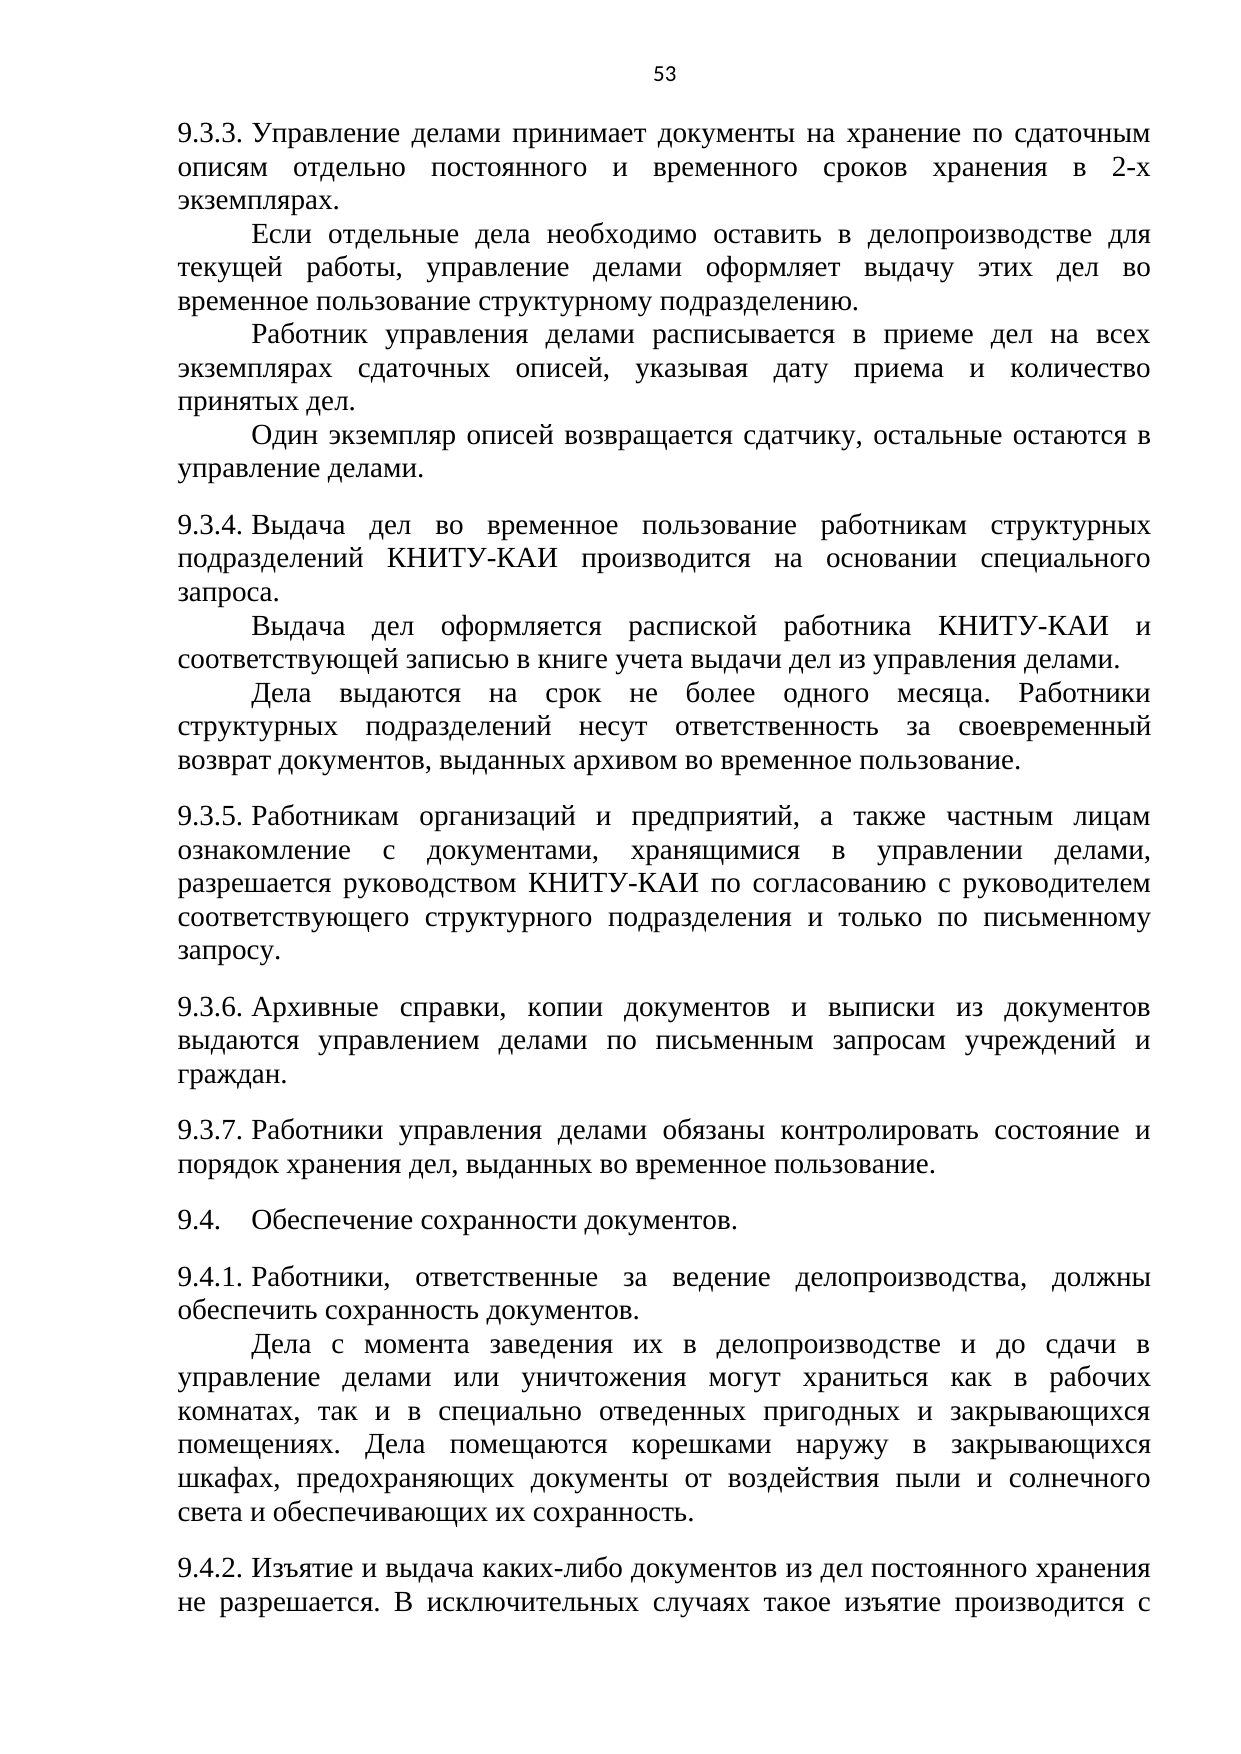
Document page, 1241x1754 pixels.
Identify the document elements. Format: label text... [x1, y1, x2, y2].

text Выдача дел оформляется распиской работника КНИТУ-КАИ и соответствующей записью в книге учета выдачи дел из управления делами. [177, 608, 1152, 675]
text Один экземпляр описей возвращается сдатчику, остальные остаются в управление делами. [177, 417, 1152, 484]
list Работники управления делами обязаны контролировать состояние и порядок хранения дел, выданных во временное пользование. [177, 1112, 1152, 1179]
list Архивные справки, копии документов и выписки из документов выдаются управлением делами по письменным запросам учреждений и граждан. [177, 989, 1152, 1089]
list Работники, ответственные за ведение делопроизводства, должны обеспечить сохранность документов. [177, 1259, 1152, 1326]
text Дела выдаются на срок не более одного месяца. Работники структурных подразделений несут ответственность за своевременный возврат документов, выданных архивом во временное пользование. [177, 675, 1152, 775]
list Обеспечение сохранности документов. [177, 1202, 1152, 1236]
text Работник управления делами расписывается в приеме дел на всех экземплярах сдаточных описей, указывая дату приема и количество принятых дел. [177, 316, 1152, 417]
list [177, 1550, 1152, 1617]
text Дела с момента заведения их в делопроизводстве и до сдачи в управление делами или уничтожения могут храниться как в рабочих комнатах, так и в специально отведенных пригодных и закрывающихся помещениях. Дела помещаются корешками наружу в закрывающихся шкафах, предохраняющих документы от воздействия пыли и солнечного света и обеспечивающих их сохранность. [177, 1326, 1152, 1527]
list Управление делами принимает документы на хранение по сдаточным описям отдельно постоянного и временного сроков хранения в 2-х экземплярах. [177, 115, 1152, 216]
list Выдача дел во временное пользование работникам структурных подразделений КНИТУ-КАИ производится на основании специального запроса. [177, 507, 1152, 608]
list Работникам организаций и предприятий, а также частным лицам ознакомление с документами, хранящимися в управлении делами, разрешается руководством КНИТУ-КАИ по согласованию с руководителем соответствующего структурного подразделения и только по письменному запросу. [177, 798, 1152, 966]
text Если отдельные дела необходимо оставить в делопроизводстве для текущей работы, управление делами оформляет выдачу этих дел во временное пользование структурному подразделению. [177, 216, 1152, 316]
